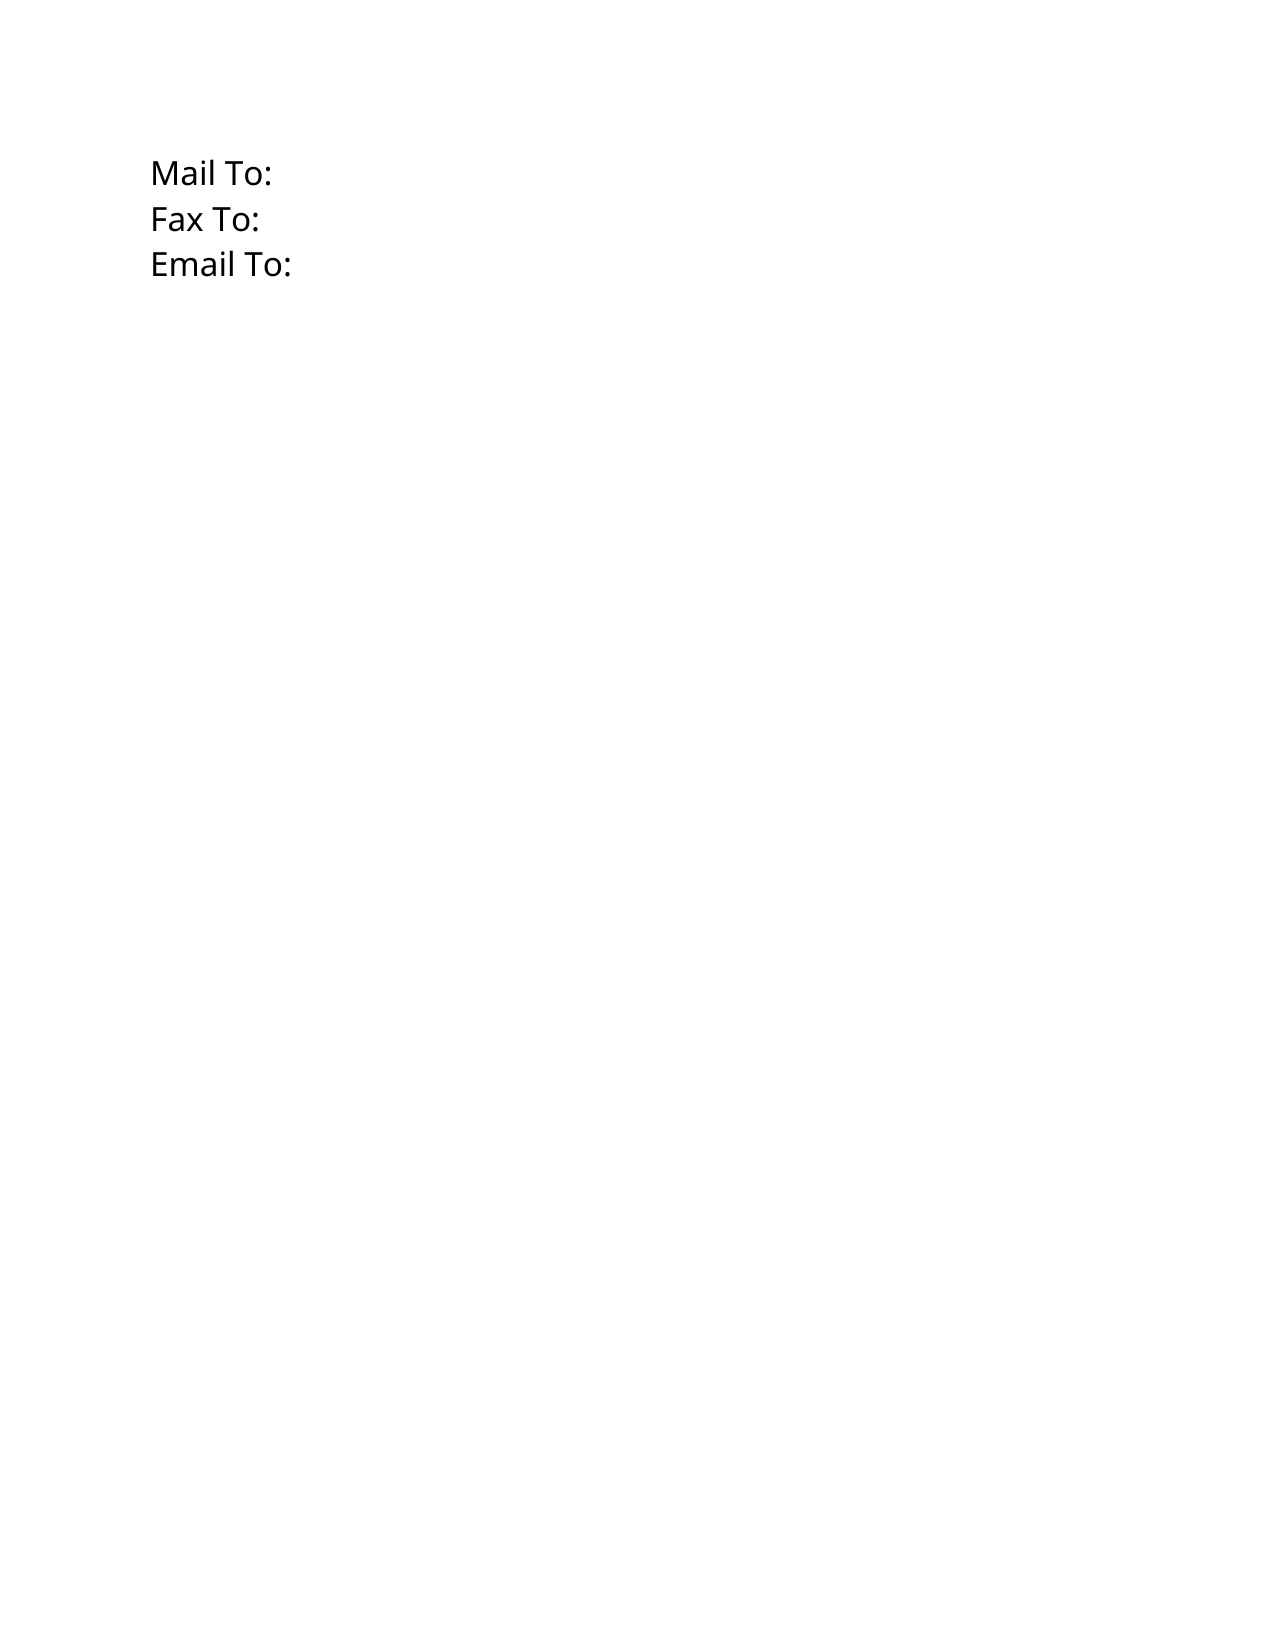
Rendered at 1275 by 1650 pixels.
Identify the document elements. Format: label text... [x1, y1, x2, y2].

text Email To: [150, 241, 1125, 286]
text Mail To: [150, 150, 1125, 195]
text Fax To: [150, 195, 1125, 241]
